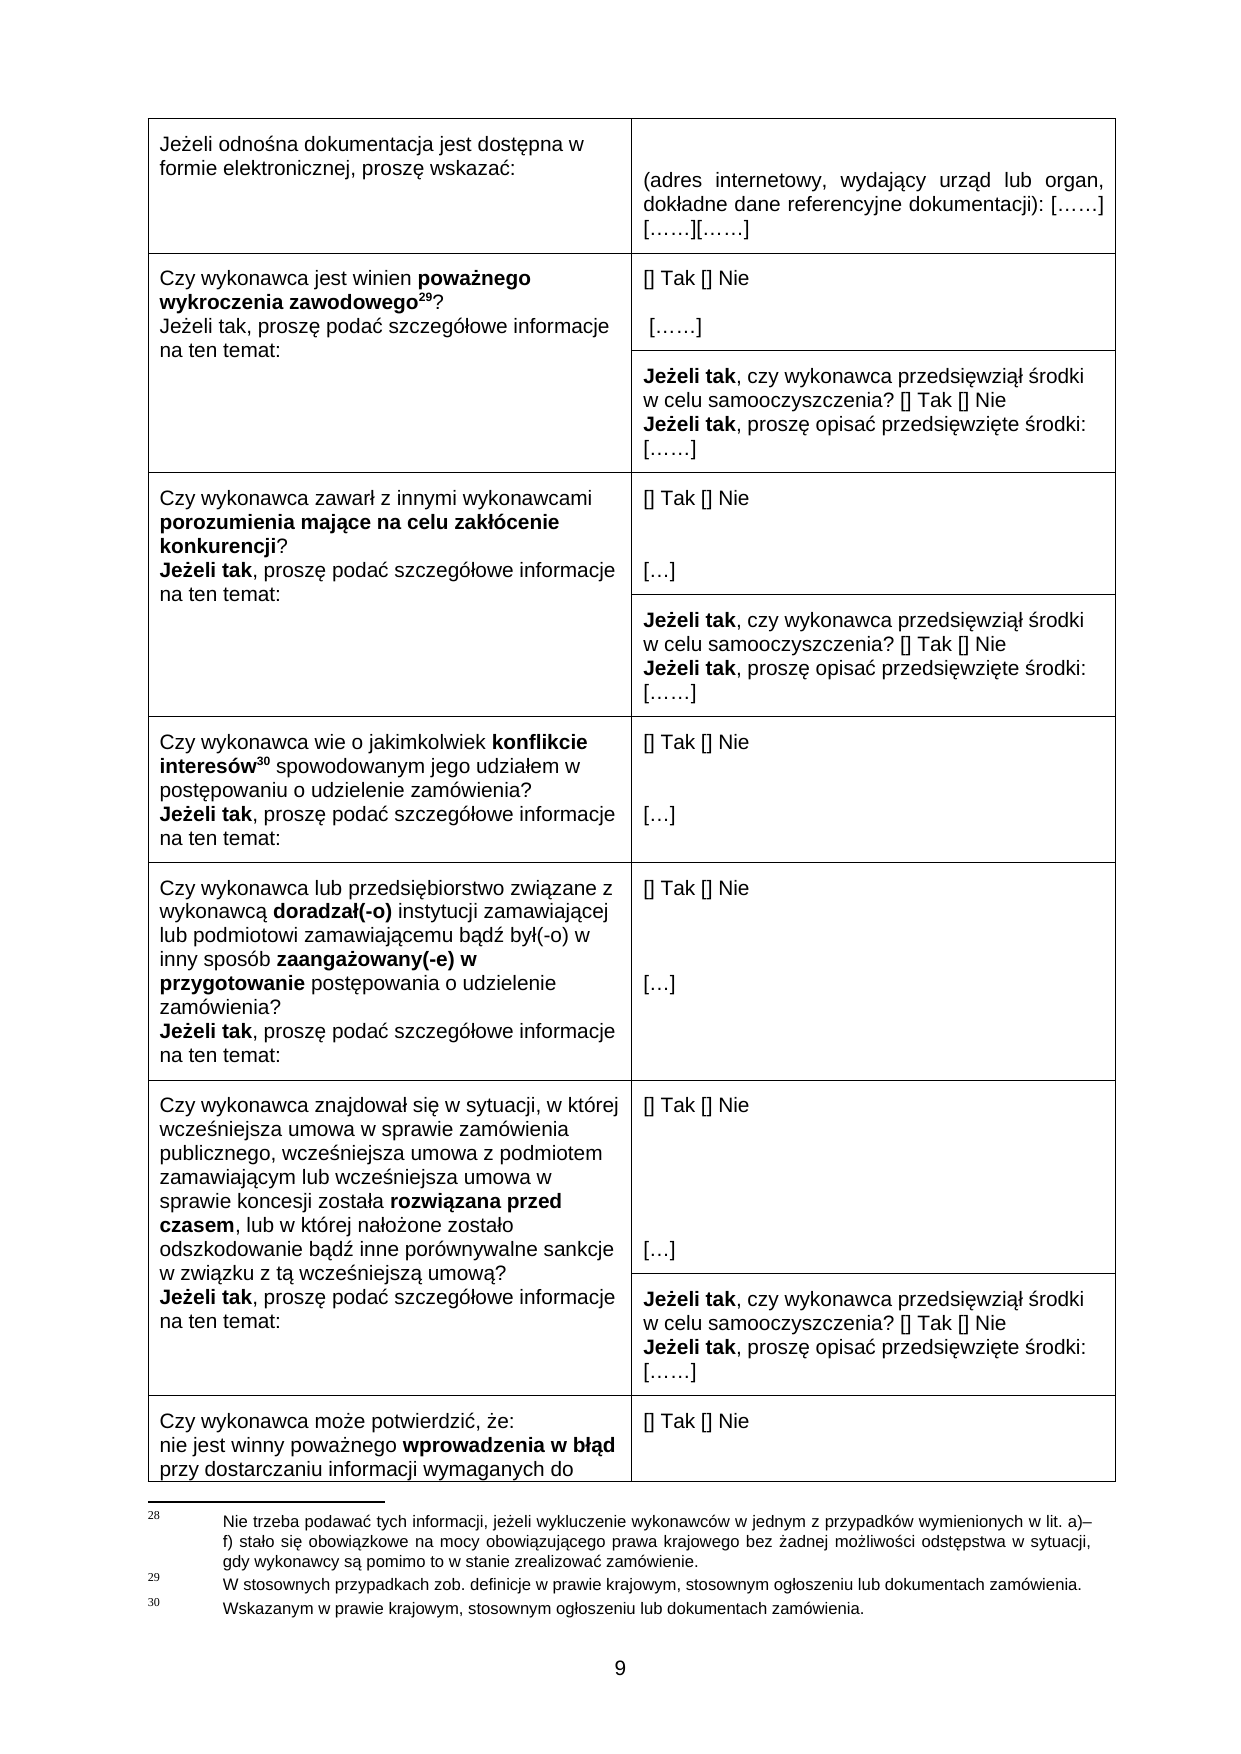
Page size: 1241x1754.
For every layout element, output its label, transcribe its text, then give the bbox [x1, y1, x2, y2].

table_cell Czy wykonawca wie o jakimkolwiek konflikcie interesów spowodowanym jego udziałem w postępowaniu o udzielenie zamówienia? Jeżeli tak, proszę podać szczegółowe informacje na ten temat: [149, 717, 631, 862]
table_cell [] Tak [] Nie […] [632, 1081, 1115, 1273]
table_cell Jeżeli tak, czy wykonawca przedsięwziął środki w celu samooczyszczenia? [] Tak [] Nie Jeżeli tak, proszę opisać przedsięwzięte środki: [……] [632, 351, 1115, 472]
table_cell Czy wykonawca lub przedsiębiorstwo związane z wykonawcą doradzał(-o) instytucji zamawiającej lub podmiotowi zamawiającemu bądź był(-o) w inny sposób zaangażowany(-e) w przygotowanie postępowania o udzielenie zamówienia? Jeżeli tak, proszę podać szczegółowe informacje na ten temat: [149, 863, 631, 1079]
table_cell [149, 1396, 631, 1481]
table_cell [] Tak [] Nie [632, 1396, 1115, 1481]
table_cell [] Tak [] Nie […] [632, 717, 1115, 862]
table_cell Jeżeli tak, czy wykonawca przedsięwziął środki w celu samooczyszczenia? [] Tak [] Nie Jeżeli tak, proszę opisać przedsięwzięte środki: [……] [632, 1274, 1115, 1395]
table_cell Czy wykonawca jest winien poważnego wykroczenia zawodowego? Jeżeli tak, proszę podać szczegółowe informacje na ten temat: [149, 254, 631, 472]
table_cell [632, 119, 1115, 252]
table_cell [149, 119, 631, 252]
table_cell Czy wykonawca znajdował się w sytuacji, w której wcześniejsza umowa w sprawie zamówienia publicznego, wcześniejsza umowa z podmiotem zamawiającym lub wcześniejsza umowa w sprawie koncesji została rozwiązana przed czasem, lub w której nałożone zostało odszkodowanie bądź inne porównywalne sankcje w związku z tą wcześniejszą umową? Jeżeli tak, proszę podać szczegółowe informacje na ten temat: [149, 1081, 631, 1395]
table_cell Jeżeli tak, czy wykonawca przedsięwziął środki w celu samooczyszczenia? [] Tak [] Nie Jeżeli tak, proszę opisać przedsięwzięte środki: [……] [632, 595, 1115, 716]
table_cell Czy wykonawca zawarł z innymi wykonawcami porozumienia mające na celu zakłócenie konkurencji? Jeżeli tak, proszę podać szczegółowe informacje na ten temat: [149, 473, 631, 716]
table_cell [] Tak [] Nie [……] [632, 254, 1115, 350]
table_cell [] Tak [] Nie […] [632, 473, 1115, 594]
table_cell [] Tak [] Nie […] [632, 863, 1115, 1079]
